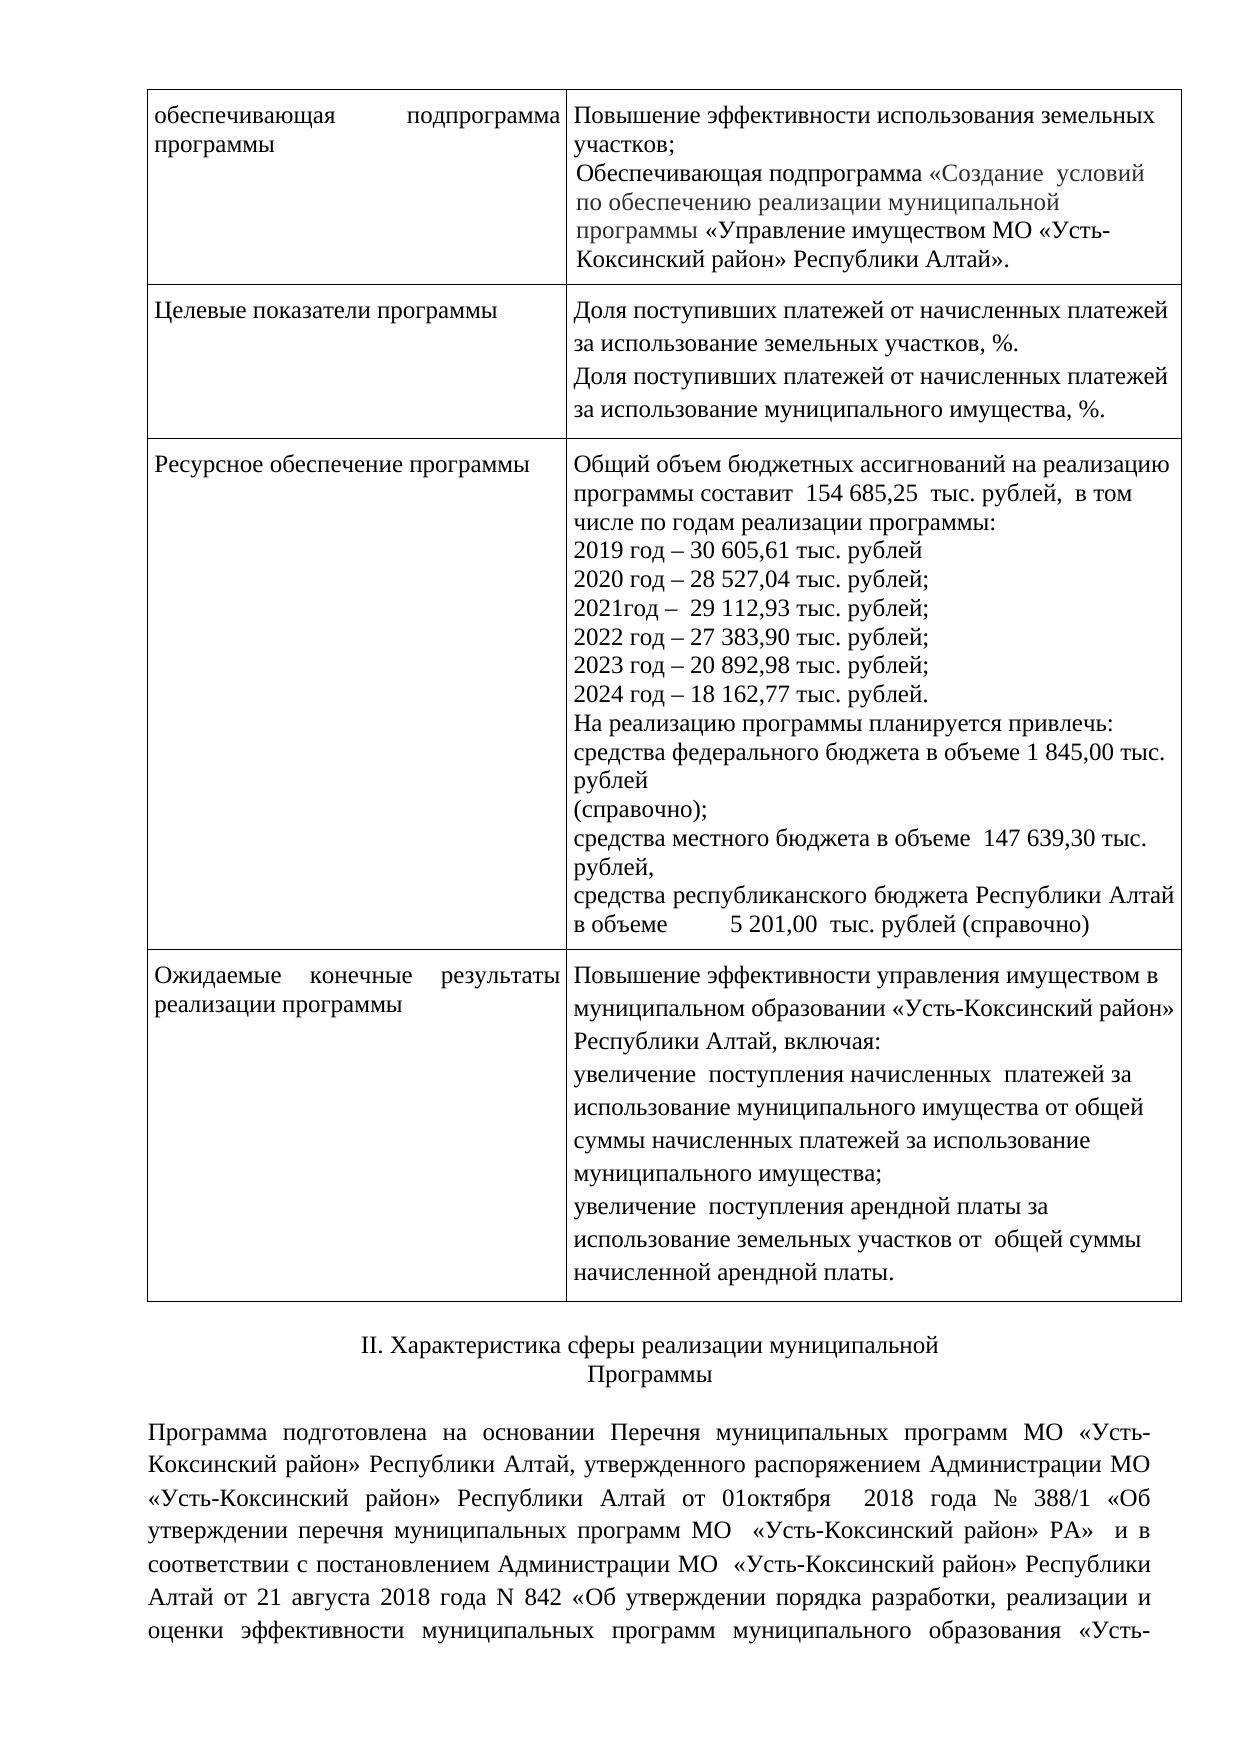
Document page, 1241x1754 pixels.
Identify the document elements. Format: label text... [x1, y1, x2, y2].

table_cell Доля поступивших платежей от начисленных платежей за использование земельных участков, %. Доля поступивших платежей от начисленных платежей за использование муниципального имущества, %. [567, 285, 1181, 437]
table_cell Ожидаемые конечные результаты реализации программы [148, 950, 566, 1301]
table_cell Повышение эффективности управления имуществом в муниципальном образовании «Усть-Коксинский район» Республики Алтай, включая: увеличение поступления начисленных платежей за использование муниципального имущества от общей суммы начисленных платежей за использование муниципального имущества; увеличение поступления арендной платы за использование земельных участков от общей суммы начисленной арендной платы. [567, 950, 1181, 1301]
table_cell Целевые показатели программы [148, 285, 566, 437]
text II. Характеристика сферы реализации муниципальной [148, 1330, 1152, 1359]
table_cell Ресурсное обеспечение программы [148, 439, 566, 948]
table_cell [148, 90, 566, 283]
table_cell Общий объем бюджетных ассигнований на реализацию программы составит 154 685,25 тыс. рублей, в том числе по годам реализации программы: 2019 год – 30 605,61 тыс. рублей 2020 год – 28 527,04 тыс. рублей; 2021год – 29 112,93 тыс. рублей; 2022 год – 27 383,90 тыс. рублей; 2023 год – 20 892,98 тыс. рублей; 2024 год – 18 162,77 тыс. рублей. На реализацию программы планируется привлечь: средства федерального бюджета в объеме 1 845,00 тыс. рублей (справочно); средства местного бюджета в объеме 147 639,30 тыс. рублей, средства республиканского бюджета Республики Алтай в объеме 5 201,00 тыс. рублей (справочно) [567, 439, 1181, 948]
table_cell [567, 90, 1181, 283]
text Программы [148, 1359, 1152, 1388]
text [148, 1417, 1152, 1643]
